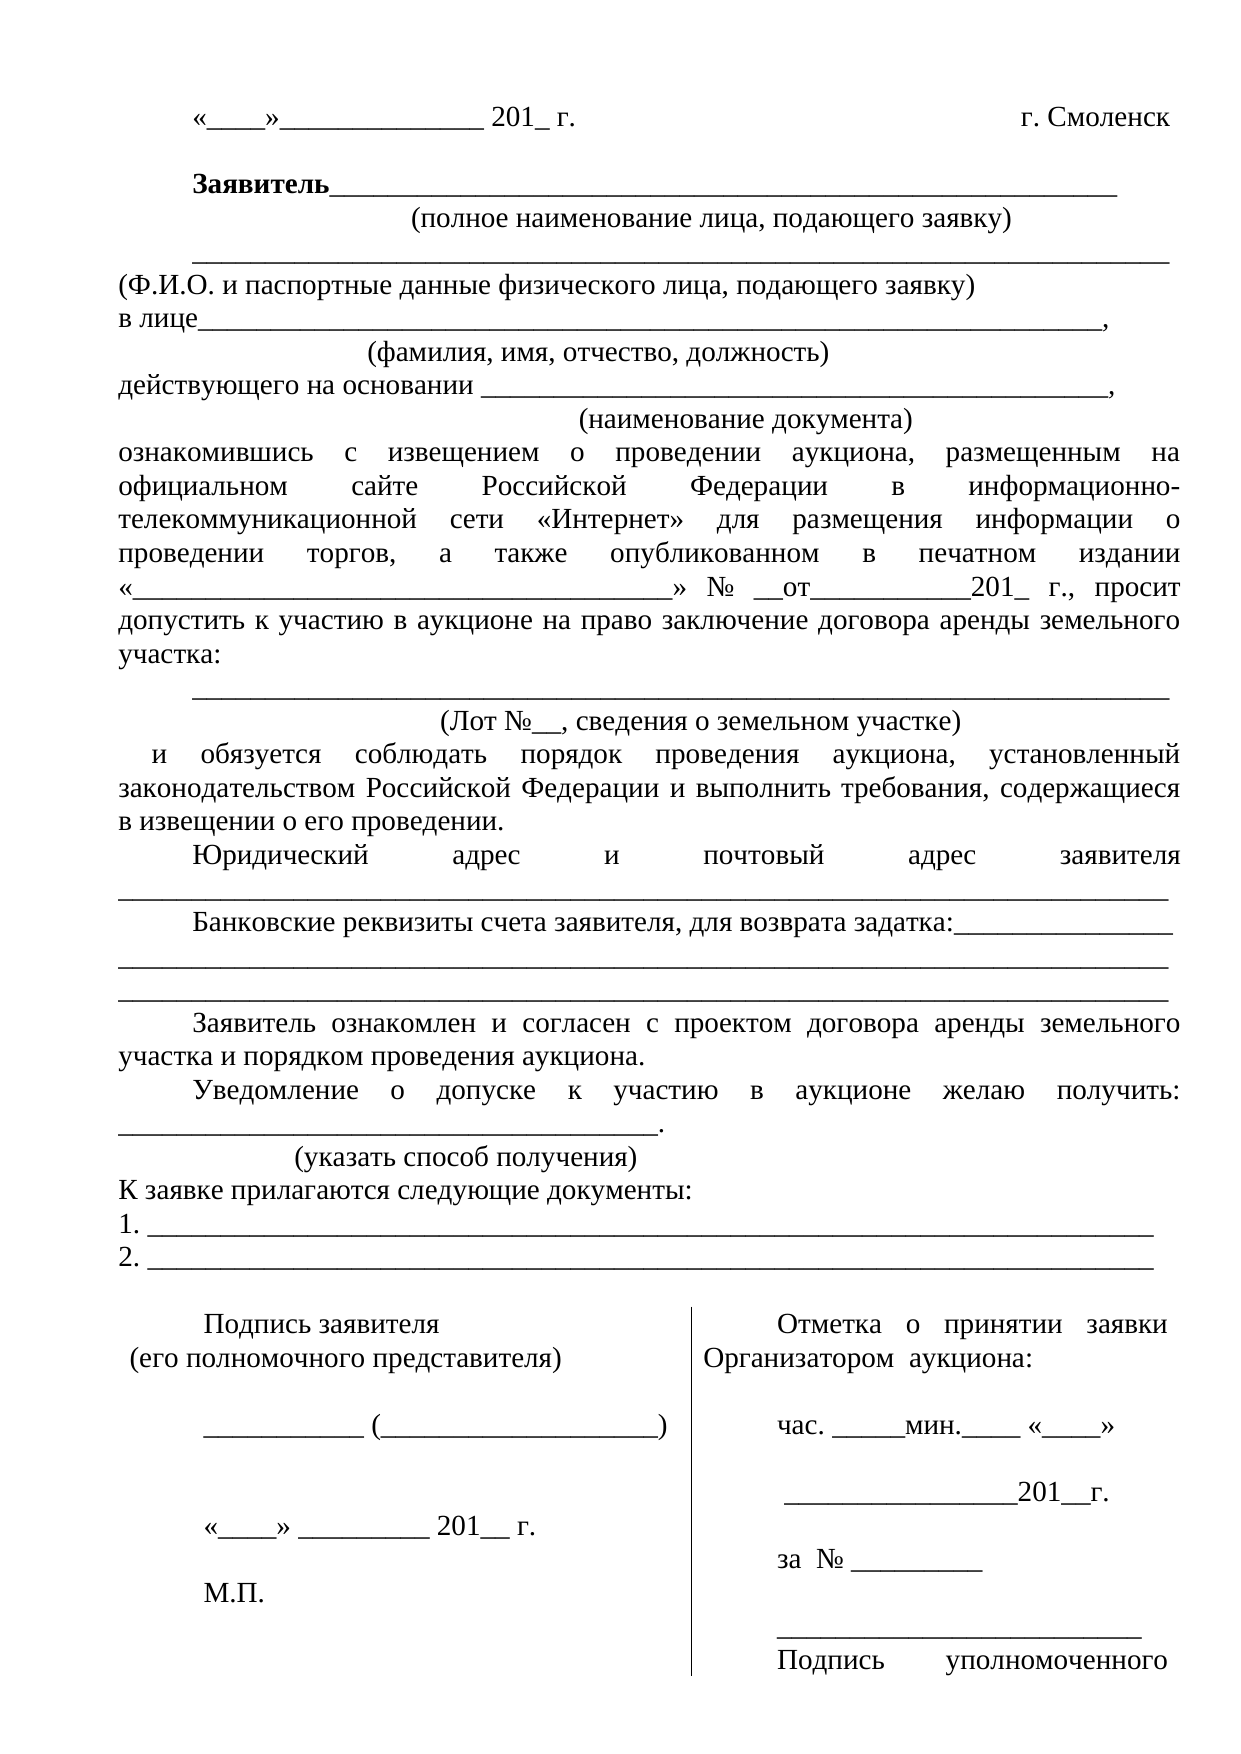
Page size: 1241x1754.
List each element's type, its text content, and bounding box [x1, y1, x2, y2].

text (полное наименование лица, подающего заявку) [118, 200, 1181, 233]
text Юридический адрес и почтовый адрес заявителя ________________________________________________________________________ [118, 837, 1181, 904]
text действующего на основании ___________________________________________, [118, 367, 1181, 401]
text и обязуется соблюдать порядок проведения аукциона, установленный законодательством Российской Федерации и выполнить требования, содержащиеся в извещении о его проведении. [118, 736, 1181, 837]
text 2. _____________________________________________________________________ [118, 1239, 1172, 1273]
text Банковские реквизиты счета заявителя, для возврата задатка:_______________ [118, 904, 1181, 938]
text (наименование документа) [118, 401, 1181, 434]
text (указать способ получения) [118, 1139, 1181, 1172]
text ________________________________________________________________________ [118, 938, 1181, 971]
text ___________________________________________________________________ [118, 669, 1181, 703]
text 1. _____________________________________________________________________ [118, 1206, 1172, 1239]
text (фамилия, имя, отчество, должность) [118, 334, 1181, 367]
text Заявитель______________________________________________________ [118, 166, 1181, 200]
text ___________________________________________________________________ (Ф.И.О. и паспортные данные физического лица, подающего заявку) [118, 233, 1181, 300]
text в лице______________________________________________________________, [118, 300, 1181, 334]
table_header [692, 1307, 1179, 1676]
text «____»______________ 201_ г. г. Смоленск [118, 99, 1181, 133]
text ознакомившись с извещением о проведении аукциона, размещенным на официальном сайте Российской Федерации в информационно-телекоммуникационной сети «Интернет» для размещения информации о проведении торгов, а также опубликованном в печатном издании «_____________________________________» № __от___________201_ г., просит допустить к участию в аукционе на право заключение договора аренды земельного участка: [118, 434, 1181, 669]
text Уведомление о допуске к участию в аукционе желаю получить: _____________________________________. [118, 1072, 1181, 1139]
text (Лот №__, сведения о земельном участке) [118, 703, 1181, 736]
text Заявитель ознакомлен и согласен с проектом договора аренды земельного участка и порядком проведения аукциона. [118, 1005, 1181, 1072]
text К заявке прилагаются следующие документы: [118, 1172, 1172, 1206]
text ________________________________________________________________________ [118, 971, 1181, 1005]
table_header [118, 1307, 691, 1676]
